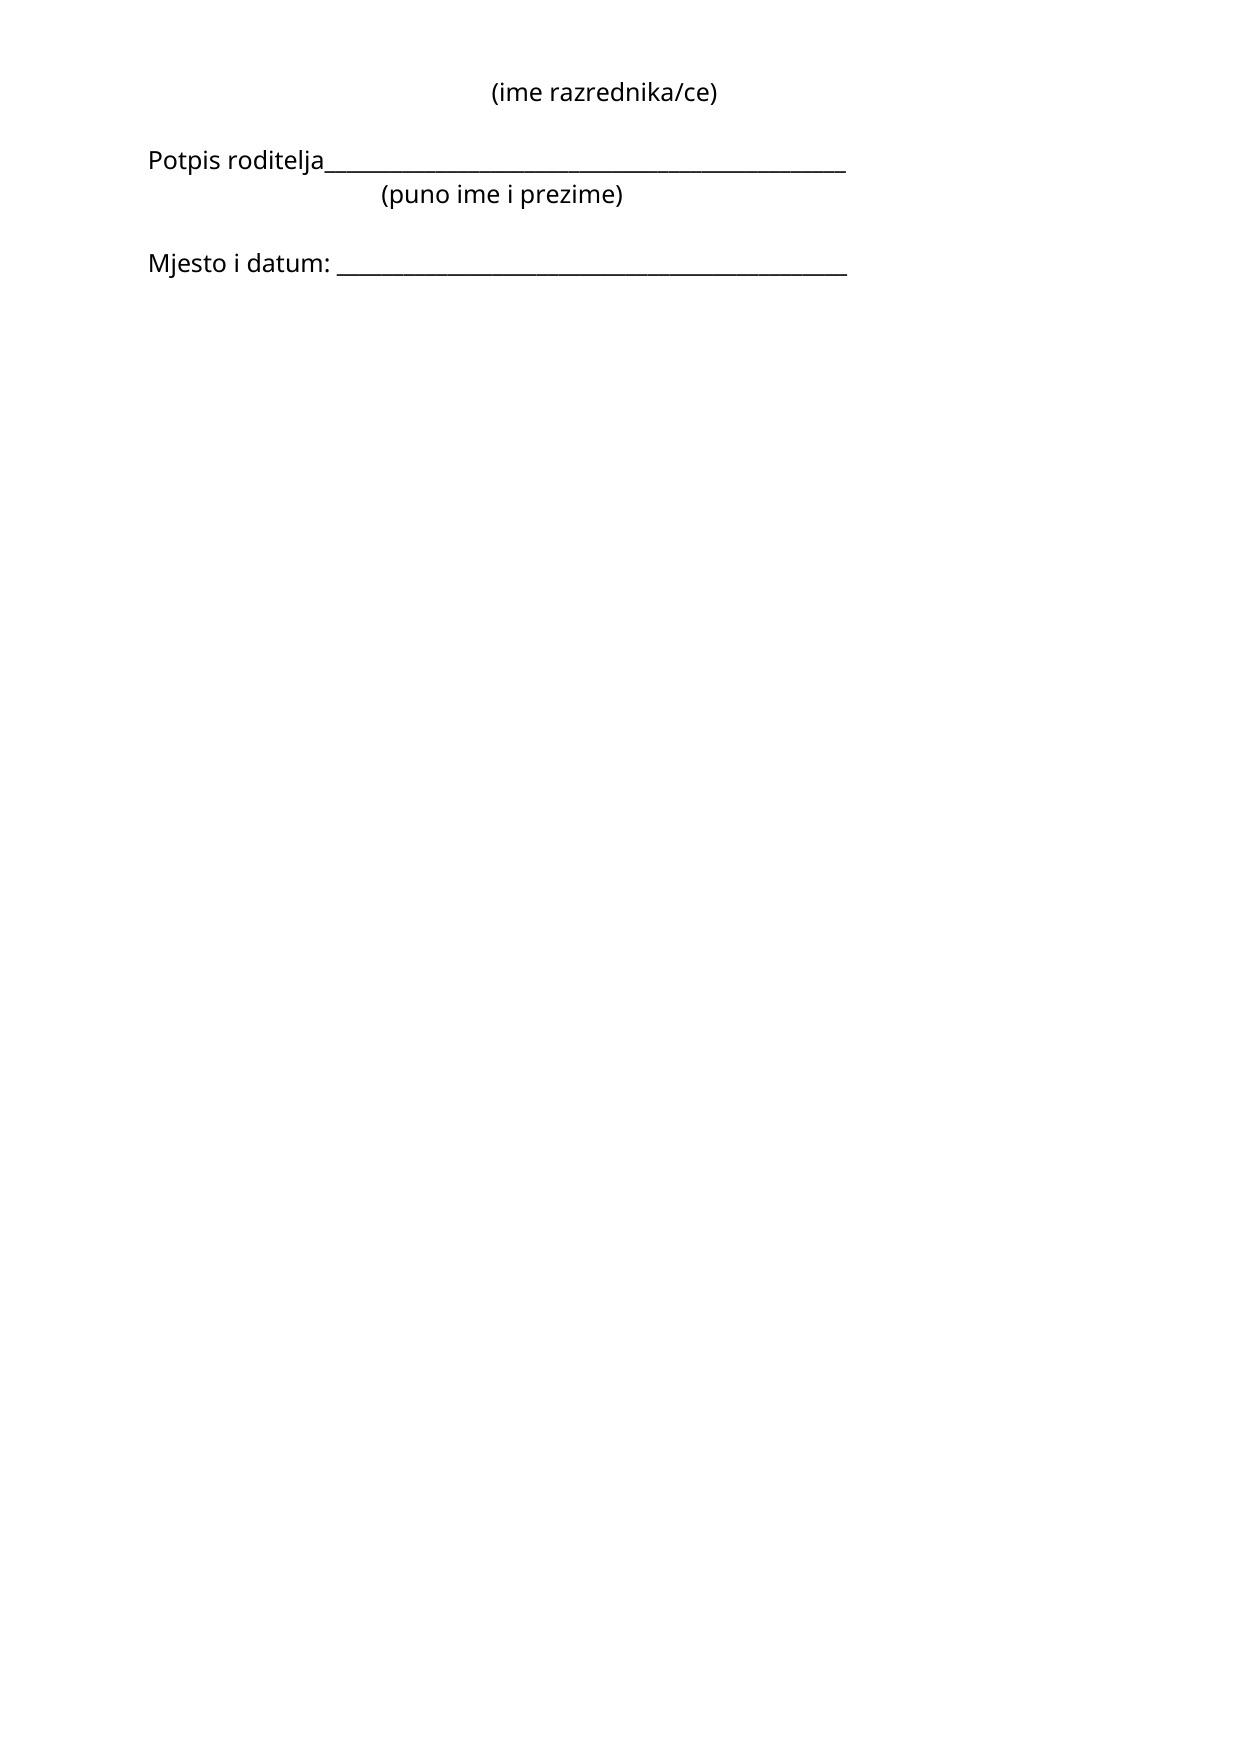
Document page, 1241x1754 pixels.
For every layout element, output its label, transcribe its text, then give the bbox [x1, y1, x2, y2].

text (ime razrednika/ce) [148, 75, 1093, 109]
text Mjesto i datum: ______________________________________________ [148, 245, 1093, 279]
text Potpis roditelja_______________________________________________ [148, 143, 1093, 177]
text (puno ime i prezime) [148, 177, 1093, 211]
